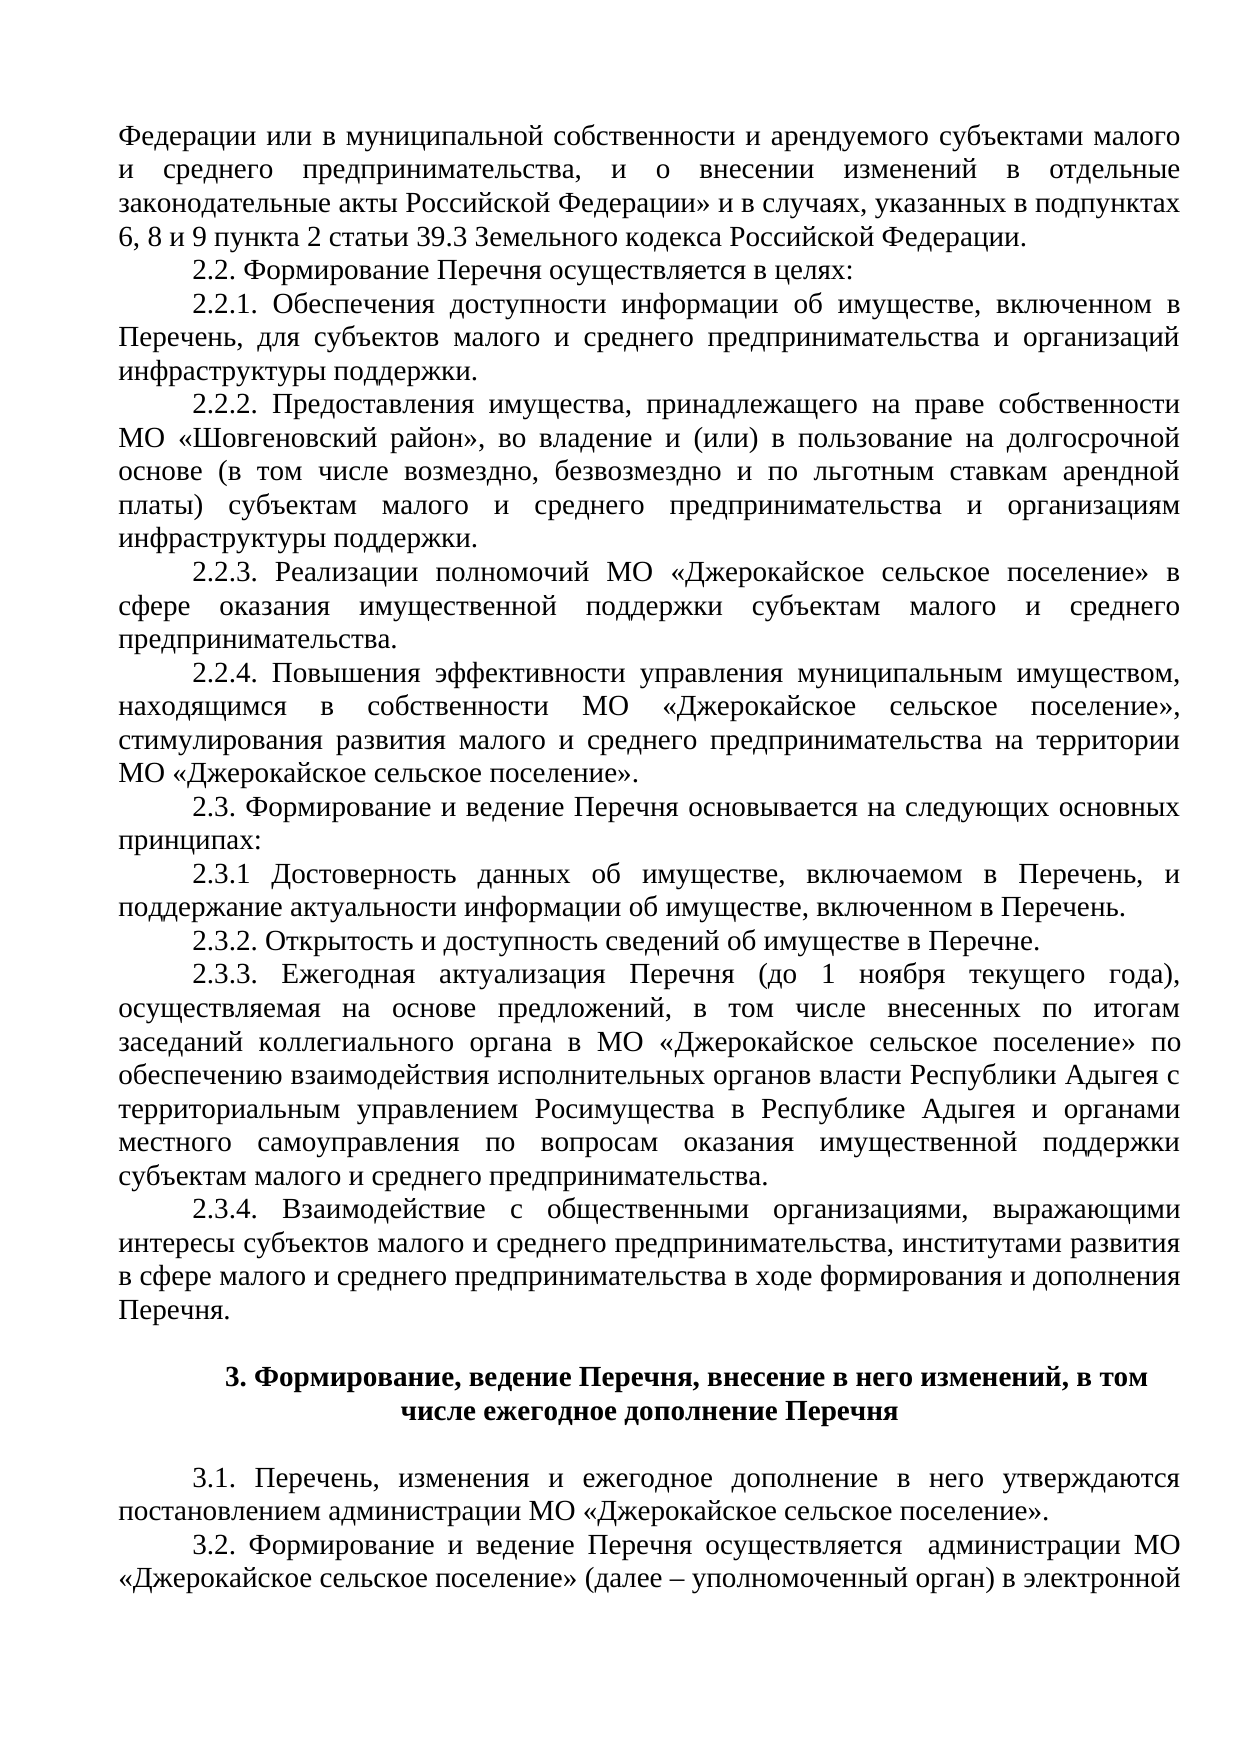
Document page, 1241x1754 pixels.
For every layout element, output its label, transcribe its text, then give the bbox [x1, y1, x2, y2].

list 2.3.3. Ежегодная актуализация Перечня (до 1 ноября текущего года), осуществляемая на основе предложений, в том числе внесенных по итогам заседаний коллегиального органа в МО «Джерокайское сельское поселение» по обеспечению взаимодействия исполнительных органов власти Республики Адыгея с территориальным управлением Росимущества в Республике Адыгея и органами местного самоуправления по вопросам оказания имущественной поддержки субъектам малого и среднего предпринимательства. [118, 957, 1181, 1191]
text 2.2.1. Обеспечения доступности информации об имуществе, включенном в Перечень, для субъектов малого и среднего предпринимательства и организаций инфраструктуры поддержки. [118, 286, 1181, 386]
list 3.1. Перечень, изменения и ежегодное дополнение в него утверждаются постановлением администрации МО «Джерокайское сельское поселение». [118, 1460, 1181, 1527]
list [118, 1527, 1181, 1594]
list 2.3.2. Открытость и доступность сведений об имуществе в Перечне. [118, 923, 1181, 957]
list 2.3. Формирование и ведение Перечня основывается на следующих основных принципах: [118, 789, 1181, 856]
list 2.2.4. Повышения эффективности управления муниципальным имуществом, находящимся в собственности МО «Джерокайское сельское поселение», стимулирования развития малого и среднего предпринимательства на территории МО «Джерокайское сельское поселение». [118, 655, 1181, 789]
list 2.3.4. Взаимодействие с общественными организациями, выражающими интересы субъектов малого и среднего предпринимательства, институтами развития в сфере малого и среднего предпринимательства в ходе формирования и дополнения Перечня. [118, 1191, 1181, 1326]
list 2.2.3. Реализации полномочий МО «Джерокайское сельское поселение» в сфере оказания имущественной поддержки субъектам малого и среднего предпринимательства. [118, 554, 1181, 655]
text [118, 118, 1181, 252]
list 3. Формирование, ведение Перечня, внесение в него изменений, в том числе ежегодное дополнение Перечня [118, 1359, 1181, 1426]
list 2.2.2. Предоставления имущества, принадлежащего на праве собственности МО «Шовгеновский район», во владение и (или) в пользование на долгосрочной основе (в том числе возмездно, безвозмездно и по льготным ставкам арендной платы) субъектам малого и среднего предпринимательства и организациям инфраструктуры поддержки. [118, 386, 1181, 554]
text 2.2. Формирование Перечня осуществляется в целях: [118, 252, 1181, 286]
list 2.3.1 Достоверность данных об имуществе, включаемом в Перечень, и поддержание актуальности информации об имуществе, включенном в Перечень. [118, 856, 1181, 923]
